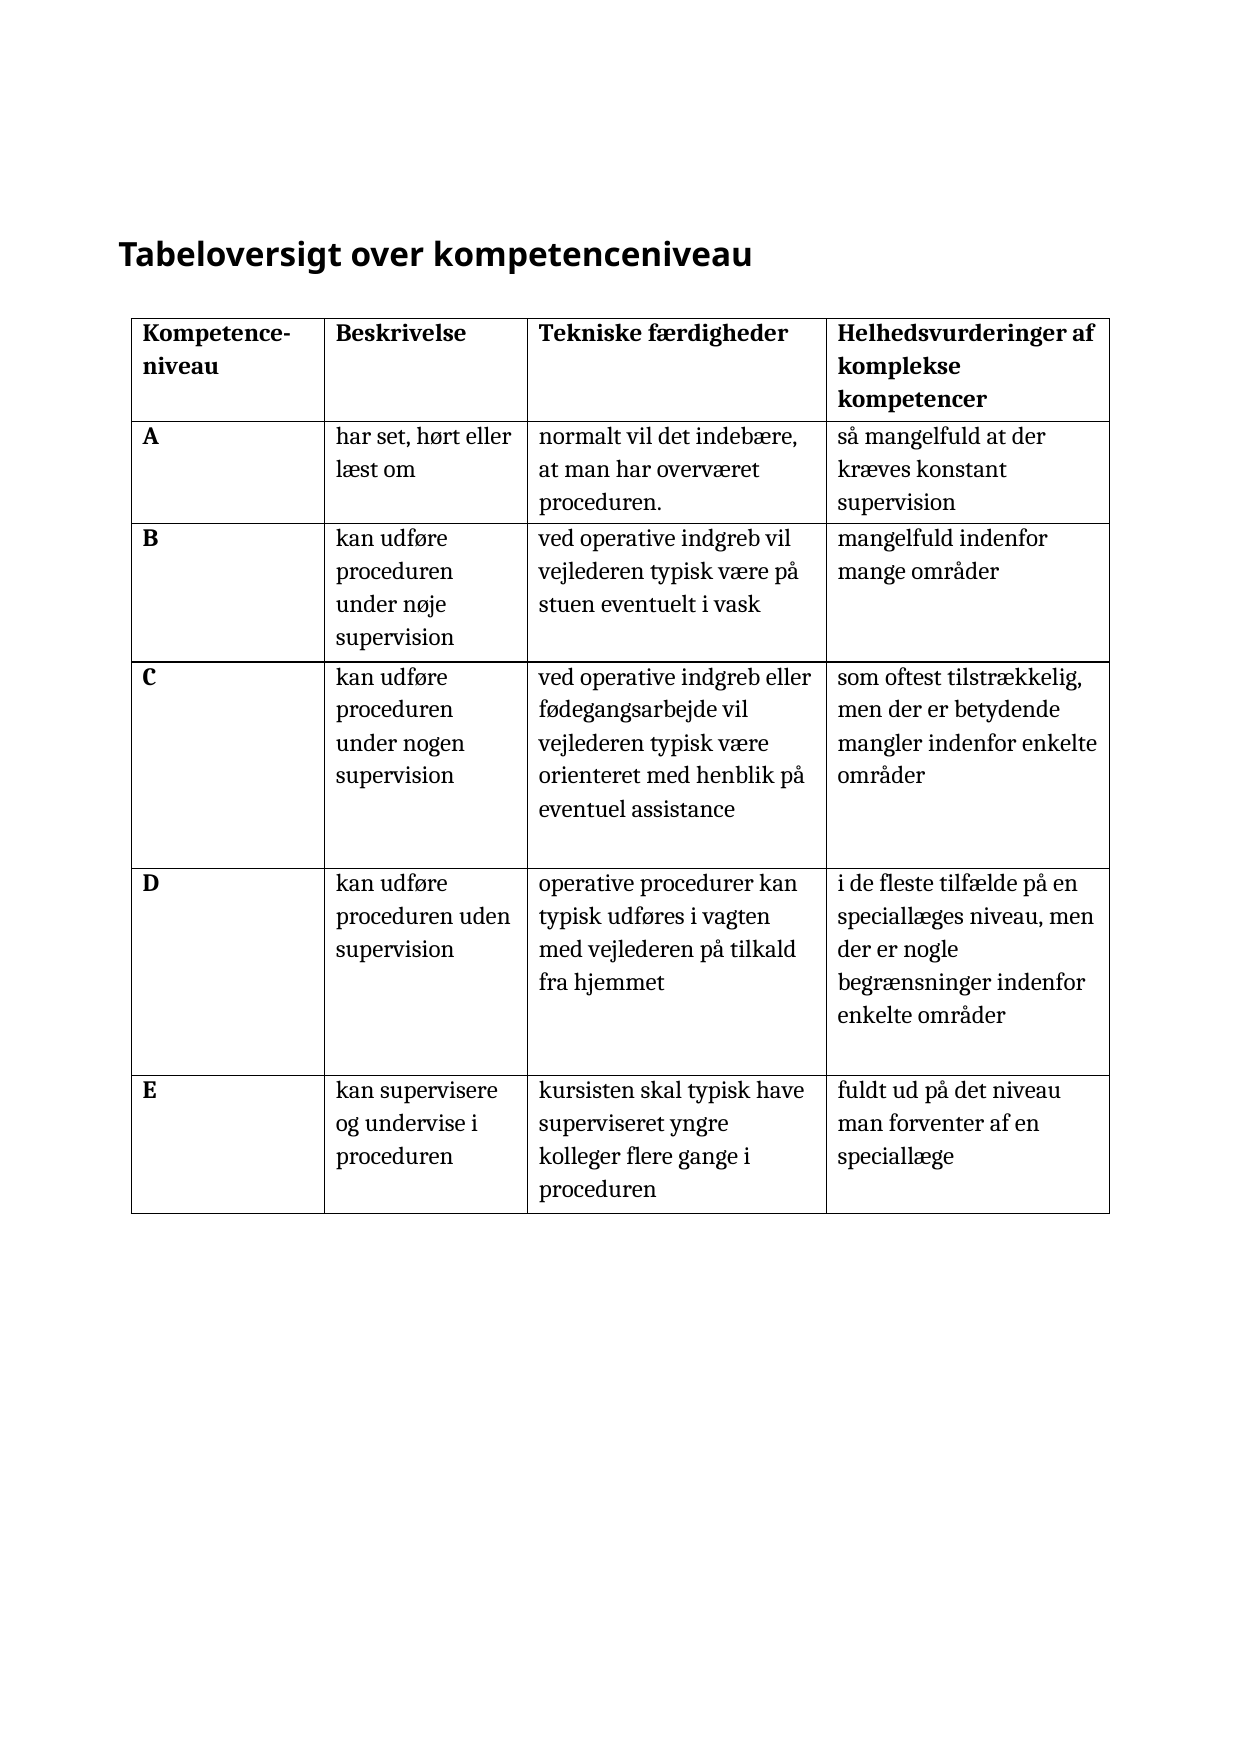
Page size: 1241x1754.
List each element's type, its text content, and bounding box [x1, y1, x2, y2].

table_cell kan udføre proceduren uden supervision [325, 869, 527, 1075]
table_cell D [132, 869, 324, 1075]
table_cell kan supervisere og undervise i proceduren [325, 1076, 527, 1213]
table_cell kan udføre proceduren under nøje supervision [325, 524, 527, 661]
table_cell har set, hørt eller læst om [325, 422, 527, 523]
table_cell normalt vil det indebære, at man har overværet proceduren. [528, 422, 826, 523]
table_cell kan udføre proceduren under nogen supervision [325, 663, 527, 868]
table_cell så mangelfuld at der kræves konstant supervision [827, 422, 1109, 523]
table_header Beskrivelse [325, 319, 527, 421]
table_header Kompetence- niveau [132, 319, 324, 421]
table_cell ved operative indgreb eller fødegangsarbejde vil vejlederen typisk være orienteret med henblik på eventuel assistance [528, 663, 826, 868]
table_cell E [132, 1076, 324, 1213]
table_cell fuldt ud på det niveau man forventer af en speciallæge [827, 1076, 1109, 1213]
table_cell B [132, 524, 324, 661]
table_cell operative procedurer kan typisk udføres i vagten med vejlederen på tilkald fra hjemmet [528, 869, 826, 1075]
text Tabeloversigt over kompetenceniveau [118, 231, 1122, 276]
table_cell som oftest tilstrækkelig, men der er betydende mangler indenfor enkelte områder [827, 663, 1109, 868]
table_cell C [132, 663, 324, 868]
table_cell kursisten skal typisk have superviseret yngre kolleger flere gange i proceduren [528, 1076, 826, 1213]
table_cell A [132, 422, 324, 523]
table_cell ved operative indgreb vil vejlederen typisk være på stuen eventuelt i vask [528, 524, 826, 661]
table_cell mangelfuld indenfor mange områder [827, 524, 1109, 661]
table_header Tekniske færdigheder [528, 319, 826, 421]
table_cell i de fleste tilfælde på en speciallæges niveau, men der er nogle begrænsninger indenfor enkelte områder [827, 869, 1109, 1075]
table_header Helhedsvurderinger af komplekse kompetencer [827, 319, 1109, 421]
